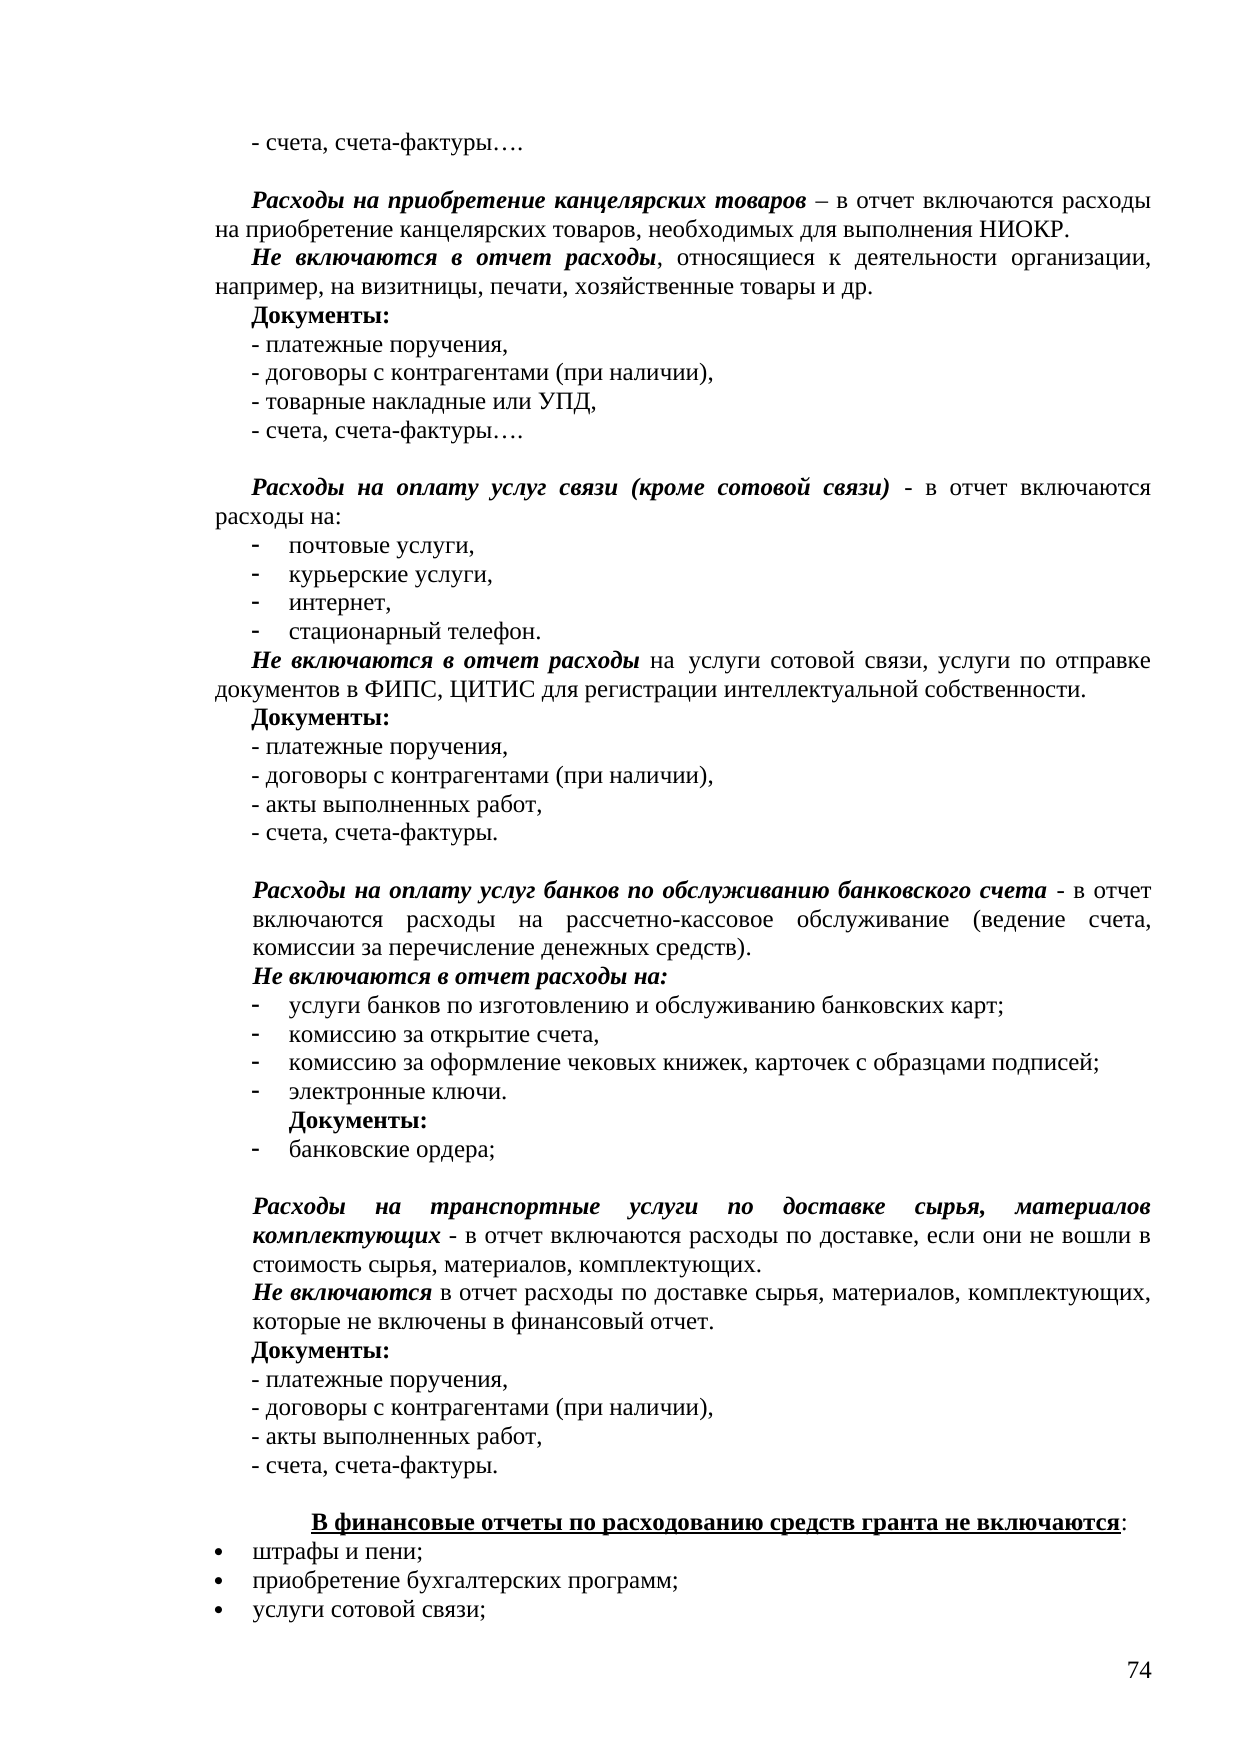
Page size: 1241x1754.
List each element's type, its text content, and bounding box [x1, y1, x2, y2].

text - счета, счета-фактуры…. [177, 415, 1152, 444]
text - счета, счета-фактуры. [177, 817, 1152, 846]
list приобретение бухгалтерских программ; [215, 1565, 1152, 1594]
text Расходы на приобретение канцелярских товаров – в отчет включаются расходы на приобретение канцелярских товаров, необходимых для выполнения НИОКР. [215, 185, 1152, 242]
text Документы: [215, 300, 1152, 329]
text Не включаются в отчет расходы, относящиеся к деятельности организации, например, на визитницы, печати, хозяйственные товары и др. [215, 242, 1152, 300]
list услуги банков по изготовлению и обслуживанию банковских карт; [251, 990, 1152, 1019]
list услуги сотовой связи; [215, 1594, 1152, 1622]
text - акты выполненных работ, [177, 789, 1152, 817]
text Расходы на оплату услуг банков по обслуживанию банковского счета - в отчет включаются расходы на рассчетно-кассовое обслуживание (ведение счета, комиссии за перечисление денежных средств). [252, 875, 1152, 961]
text Расходы на оплату услуг связи (кроме сотовой связи) - в отчет включаются расходы на: [215, 472, 1152, 530]
text Расходы на транспортные услуги по доставке сырья, материалов комплектующих - в отчет включаются расходы по доставке, если они не вошли в стоимость сырья, материалов, комплектующих. [252, 1191, 1152, 1277]
list интернет, [251, 587, 1152, 616]
text Документы: [288, 1105, 1152, 1134]
list почтовые услуги, [251, 530, 1152, 559]
text - счета, счета-фактуры…. [177, 127, 1152, 156]
list штрафы и пени; [215, 1536, 1152, 1565]
text - акты выполненных работ, [177, 1421, 1152, 1450]
list электронные ключи. [251, 1076, 1152, 1105]
text Документы: [215, 702, 1152, 731]
text - платежные поручения, [177, 329, 1152, 357]
text Не включаются в отчет расходы на услуги сотовой связи, услуги по отправке документов в ФИПС, ЦИТИС для регистрации интеллектуальной собственности. [215, 645, 1152, 702]
text - платежные поручения, [177, 731, 1152, 760]
text Не включаются в отчет расходы на: [252, 961, 1152, 990]
text - товарные накладные или УПД, [177, 386, 1152, 415]
list комиссию за оформление чековых книжек, карточек с образцами подписей; [251, 1047, 1152, 1076]
text - договоры с контрагентами (при наличии), [177, 760, 1152, 789]
text Не включаются в отчет расходы по доставке сырья, материалов, комплектующих, которые не включены в финансовый отчет. [252, 1277, 1152, 1335]
list комиссию за открытие счета, [251, 1019, 1152, 1047]
text - договоры с контрагентами (при наличии), [177, 1392, 1152, 1421]
text - платежные поручения, [177, 1364, 1152, 1392]
list курьерские услуги, [251, 559, 1152, 587]
text Документы: [215, 1335, 1152, 1364]
text - счета, счета-фактуры. [177, 1450, 1152, 1479]
list стационарный телефон. [251, 616, 1152, 645]
text В финансовые отчеты по расходованию средств гранта не включаются: [311, 1507, 1152, 1536]
list банковские ордера; [251, 1134, 1152, 1162]
text - договоры с контрагентами (при наличии), [177, 357, 1152, 386]
